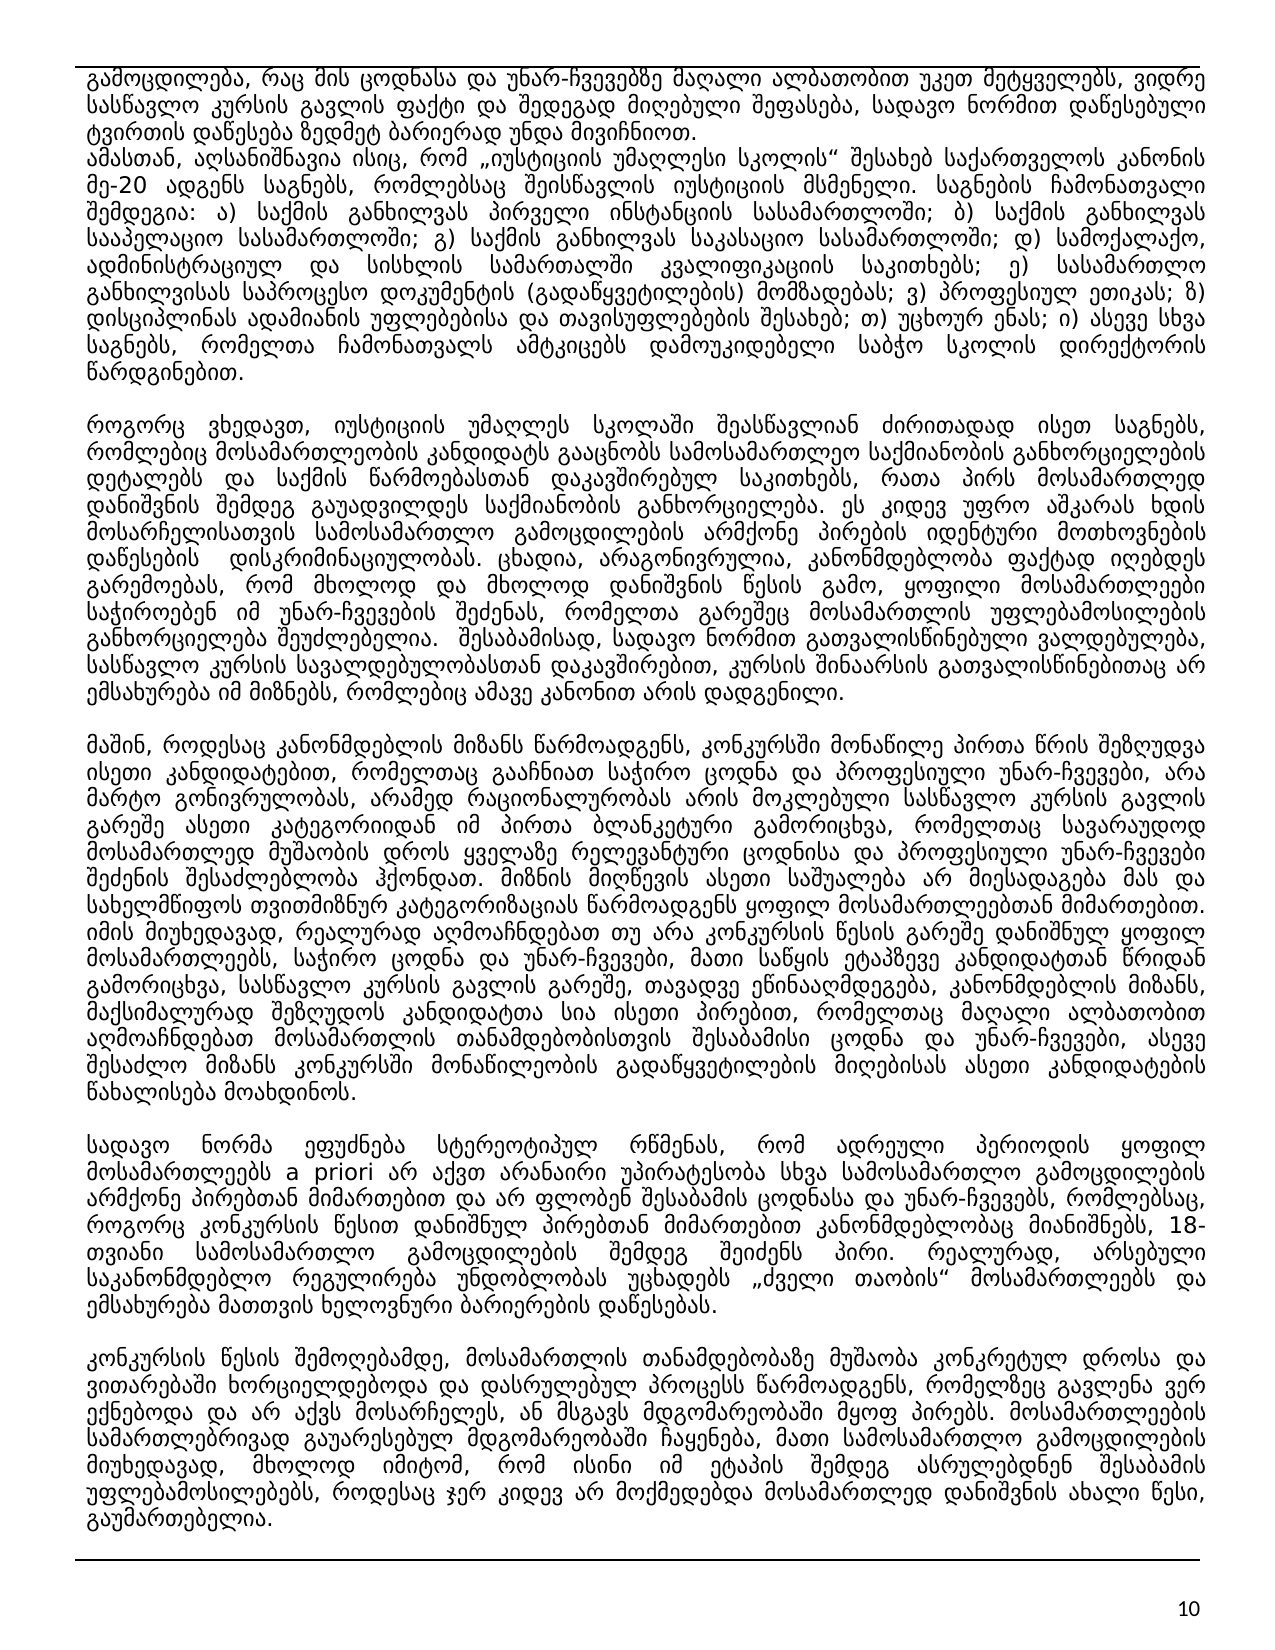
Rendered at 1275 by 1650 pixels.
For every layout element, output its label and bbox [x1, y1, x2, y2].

table_cell [75, 68, 1200, 1559]
